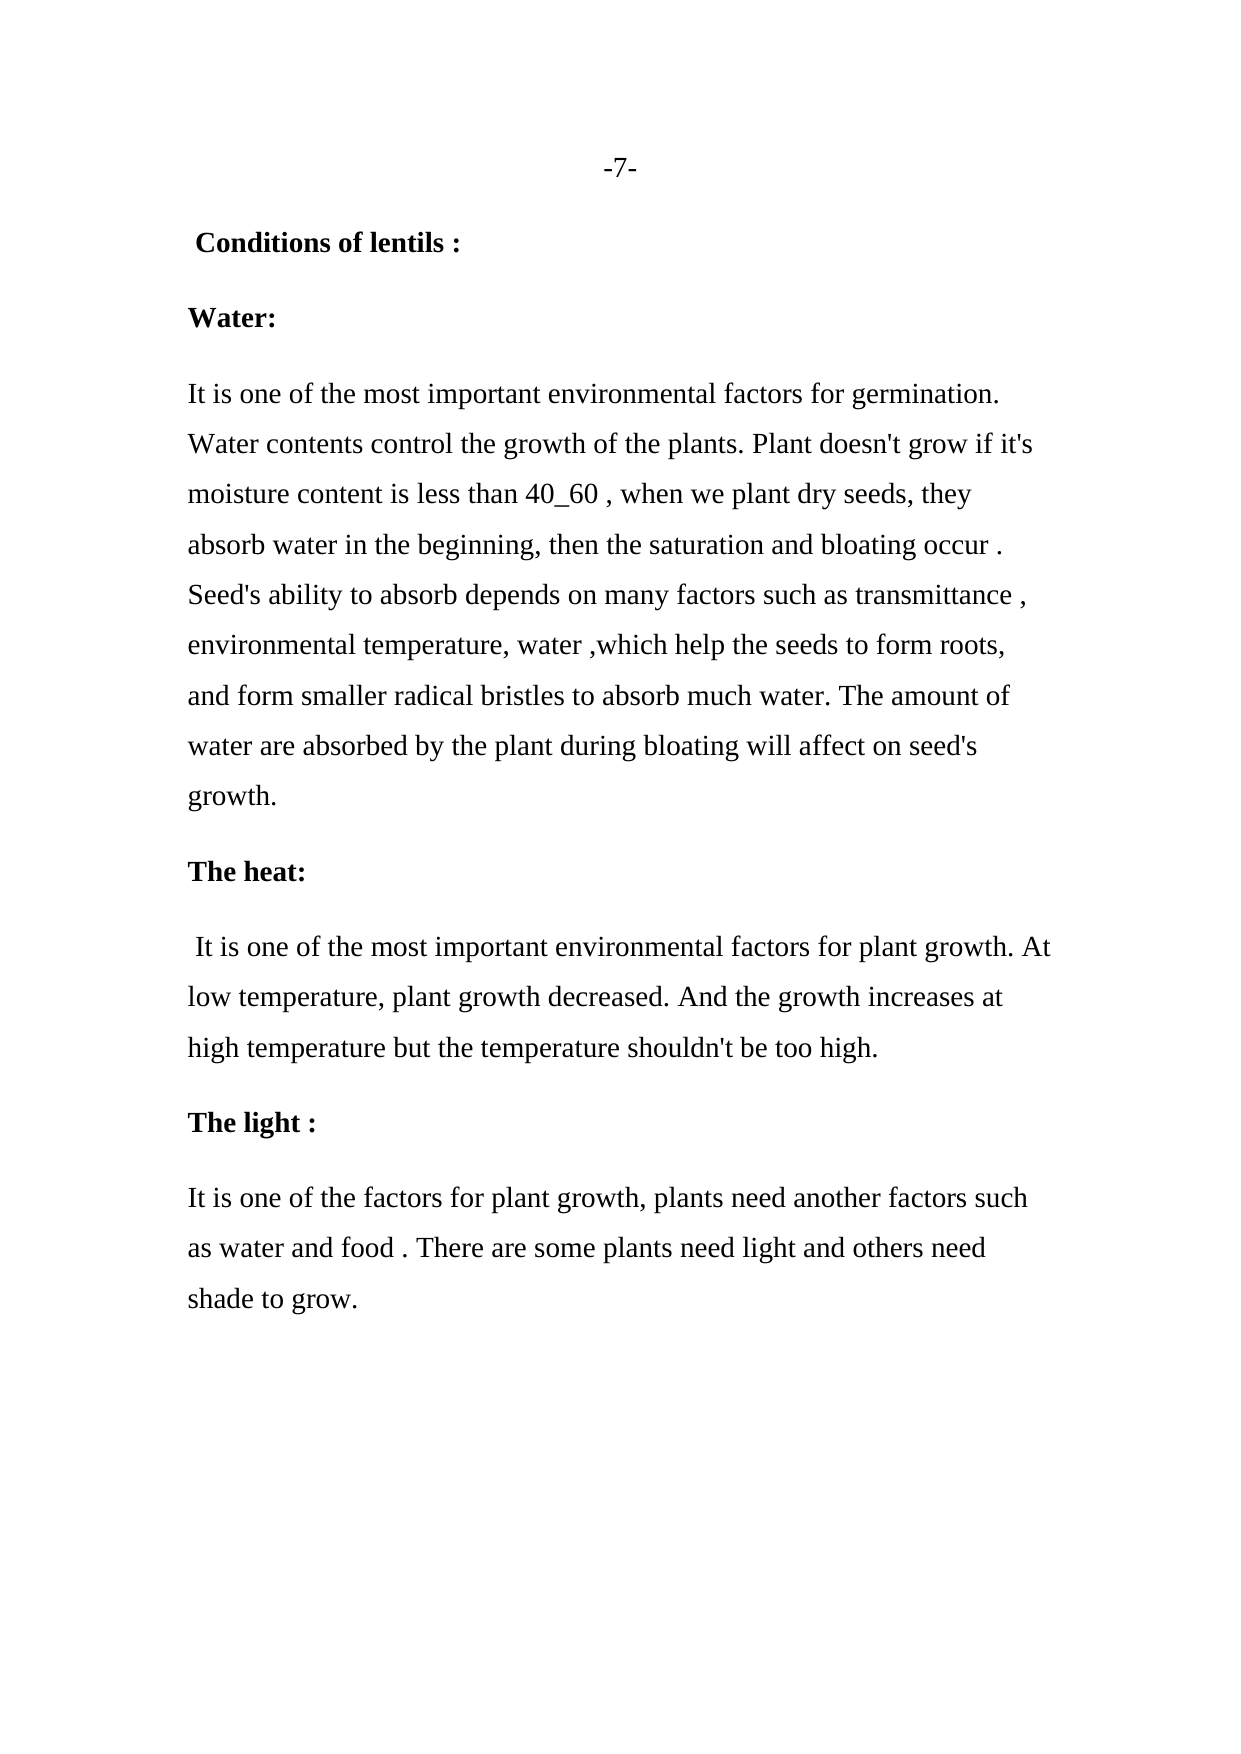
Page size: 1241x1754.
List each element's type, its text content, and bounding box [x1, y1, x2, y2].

text It is one of the factors for plant growth, plants need another factors such as water and food . There are some plants need light and others need shade to grow. [187, 1180, 1053, 1314]
text The heat: [187, 854, 1053, 887]
text -7- [187, 150, 1053, 183]
text It is one of the most important environmental factors for plant growth. At low temperature, plant growth decreased. And the growth increases at high temperature but the temperature shouldn't be too high. [187, 929, 1053, 1063]
text Conditions of lentils : [187, 225, 1053, 259]
text Water: [187, 301, 1053, 334]
text It is one of the most important environmental factors for germination. Water contents control the growth of the plants. Plant doesn't grow if it's moisture content is less than 40_60 , when we plant dry seeds, they absorb water in the beginning, then the saturation and bloating occur . Seed's ability to absorb depends on many factors such as transmittance , environmental temperature, water ,which help the seeds to form roots, and form smaller radical bristles to absorb much water. The amount of water are absorbed by the plant during bloating will affect on seed's growth. [187, 376, 1053, 812]
text The light : [187, 1105, 1053, 1138]
